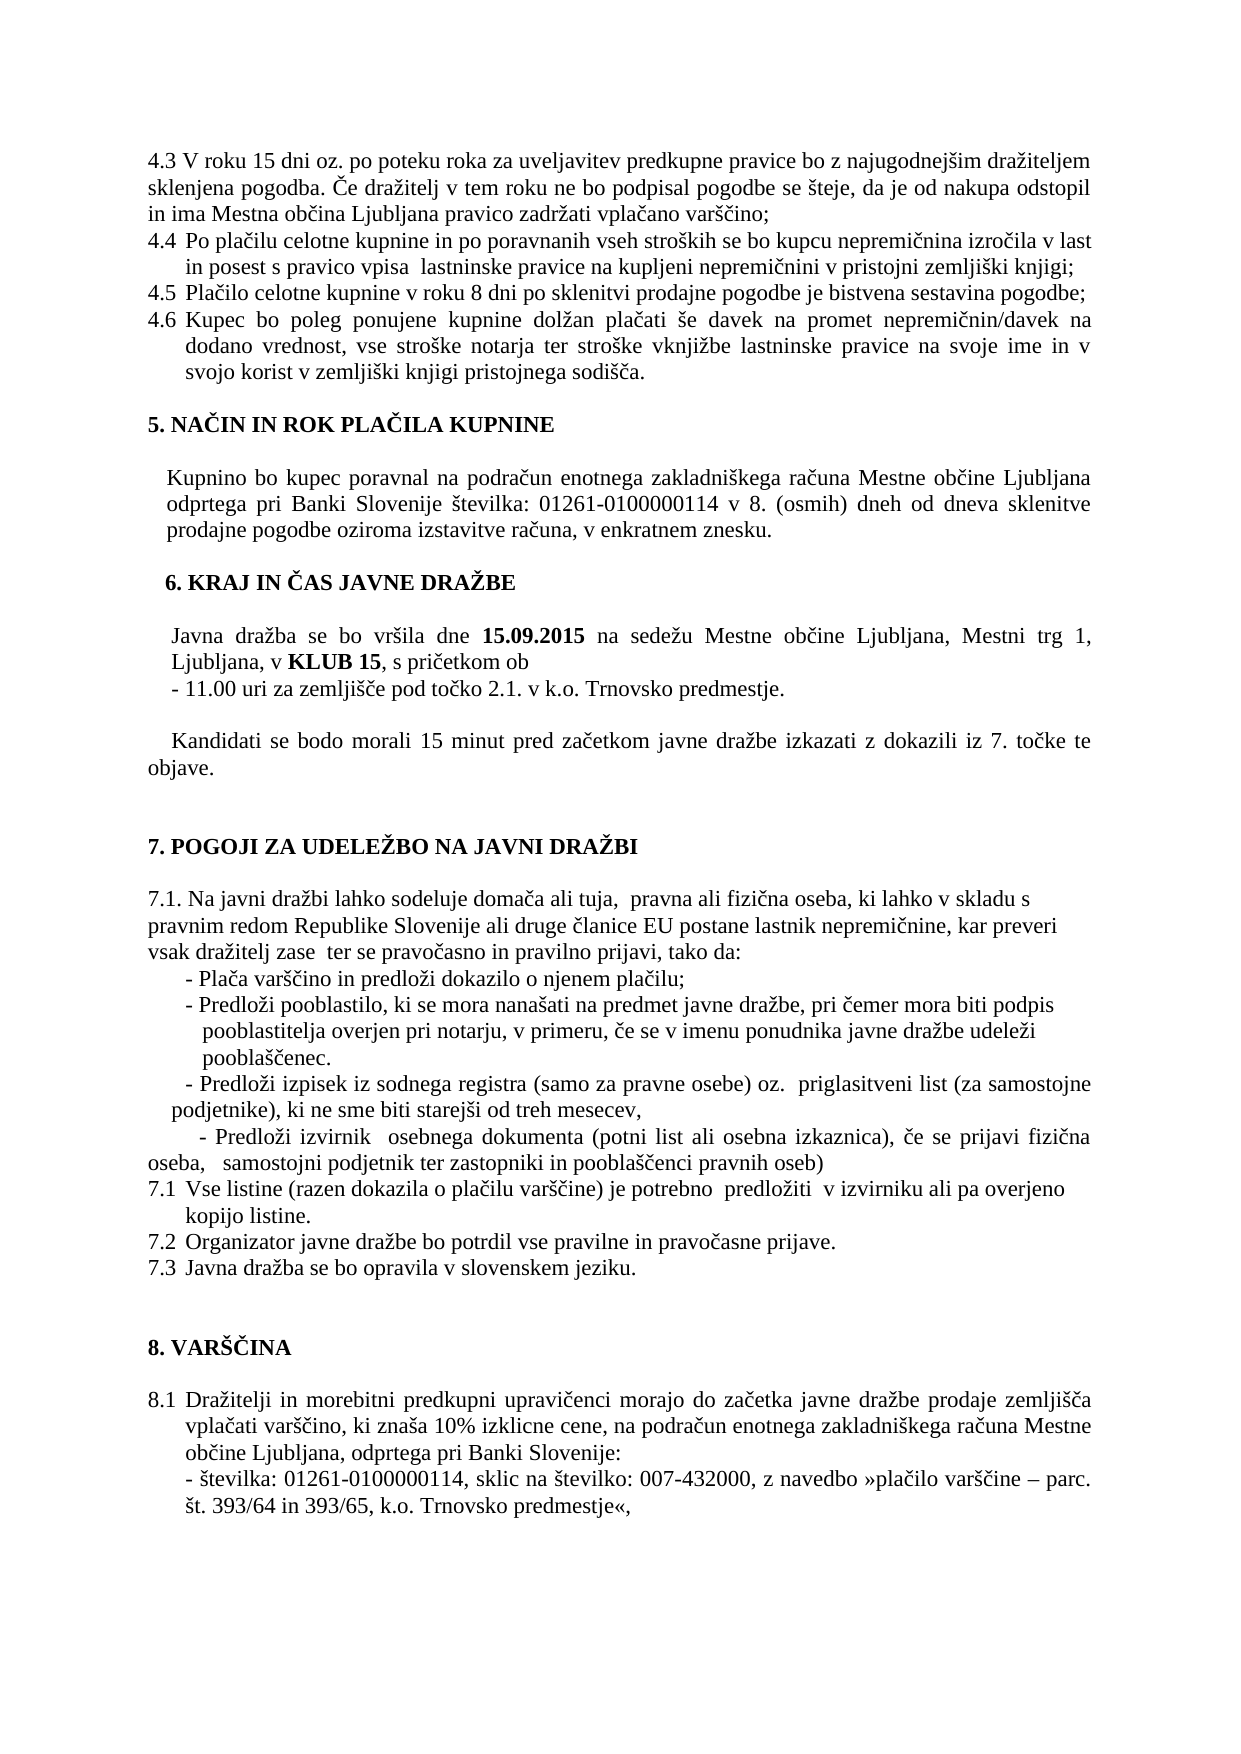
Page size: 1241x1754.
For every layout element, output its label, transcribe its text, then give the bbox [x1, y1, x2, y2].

text 8. VARŠČINA [148, 1333, 1093, 1360]
list - številka: 01261-0100000114, sklic na številko: 007-432000, z navedbo »plačilo varščine – parc. št. 393/64 in 393/65, k.o. Trnovsko predmestje«, [185, 1465, 1093, 1518]
text Kupnino bo kupec poravnal na podračun enotnega zakladniškega računa Mestne občine Ljubljana odprtega pri Banki Slovenije številka: 01261-0100000114 v 8. (osmih) dneh od dneva sklenitve prodajne pogodbe oziroma izstavitve računa, v enkratnem znesku. [166, 464, 1093, 543]
text - Predloži izpisek iz sodnega registra (samo za pravne osebe) oz. priglasitveni list (za samostojne podjetnike), ki ne sme biti starejši od treh mesecev, [171, 1070, 1093, 1123]
text Kandidati se bodo morali 15 minut pred začetkom javne dražbe izkazati z dokazili iz 7. točke te objave. [148, 727, 1093, 780]
text 6. KRAJ IN ČAS JAVNE DRAŽBE [148, 569, 1093, 596]
list Po plačilu celotne kupnine in po poravnanih vseh stroških se bo kupcu nepremičnina izročila v last in posest s pravico vpisa lastninske pravice na kupljeni nepremičnini v pristojni zemljiški knjigi; [148, 227, 1093, 279]
text pooblastitelja overjen pri notarju, v primeru, če se v imenu ponudnika javne dražbe udeleži [171, 1017, 1093, 1044]
list Organizator javne dražbe bo potrdil vse pravilne in pravočasne prijave. [148, 1228, 1093, 1254]
text 5. NAČIN IN ROK PLAČILA KUPNINE [148, 411, 1093, 437]
list Kupec bo poleg ponujene kupnine dolžan plačati še davek na promet nepremičnin/davek na dodano vrednost, vse stroške notarja ter stroške vknjižbe lastninske pravice na svoje ime in v svojo korist v zemljiški knjigi pristojnega sodišča. [148, 306, 1093, 385]
text 4.3 V roku 15 dni oz. po poteku roka za uveljavitev predkupne pravice bo z najugodnejšim dražiteljem sklenjena pogodba. Če dražitelj v tem roku ne bo podpisal pogodbe se šteje, da je od nakupa odstopil in ima Mestna občina Ljubljana pravico zadržati vplačano varščino; [148, 148, 1093, 227]
list Dražitelji in morebitni predkupni upravičenci morajo do začetka javne dražbe prodaje zemljišča vplačati varščino, ki znaša 10% izklicne cene, na podračun enotnega zakladniškega računa Mestne občine Ljubljana, odprtega pri Banki Slovenije: [148, 1386, 1093, 1465]
text - Plača varščino in predloži dokazilo o njenem plačilu; [185, 964, 1093, 991]
list Javna dražba se bo opravila v slovenskem jeziku. [148, 1254, 1093, 1281]
text - Predloži izvirnik osebnega dokumenta (potni list ali osebna izkaznica), če se prijavi fizična oseba, samostojni podjetnik ter zastopniki in pooblaščenci pravnih oseb) [148, 1123, 1093, 1175]
text 7. POGOJI ZA UDELEŽBO NA JAVNI DRAŽBI [148, 833, 1093, 859]
list Vse listine (razen dokazila o plačilu varščine) je potrebno predložiti v izvirniku ali pa overjeno kopijo listine. [148, 1175, 1093, 1228]
text pooblaščenec. [171, 1044, 1093, 1070]
text - Predloži pooblastilo, ki se mora nanašati na predmet javne dražbe, pri čemer mora biti podpis [185, 991, 1093, 1017]
list Plačilo celotne kupnine v roku 8 dni po sklenitvi prodajne pogodbe je bistvena sestavina pogodbe; [148, 279, 1093, 306]
text - 11.00 uri za zemljišče pod točko 2.1. v k.o. Trnovsko predmestje. [171, 675, 1093, 701]
text 7.1. Na javni dražbi lahko sodeluje domača ali tuja, pravna ali fizična oseba, ki lahko v skladu s pravnim redom Republike Slovenije ali druge članice EU postane lastnik nepremičnine, kar preveri vsak dražitelj zase ter se pravočasno in pravilno prijavi, tako da: [148, 886, 1093, 964]
text Javna dražba se bo vršila dne 15.09.2015 na sedežu Mestne občine Ljubljana, Mestni trg 1, Ljubljana, v KLUB 15, s pričetkom ob [171, 622, 1093, 675]
